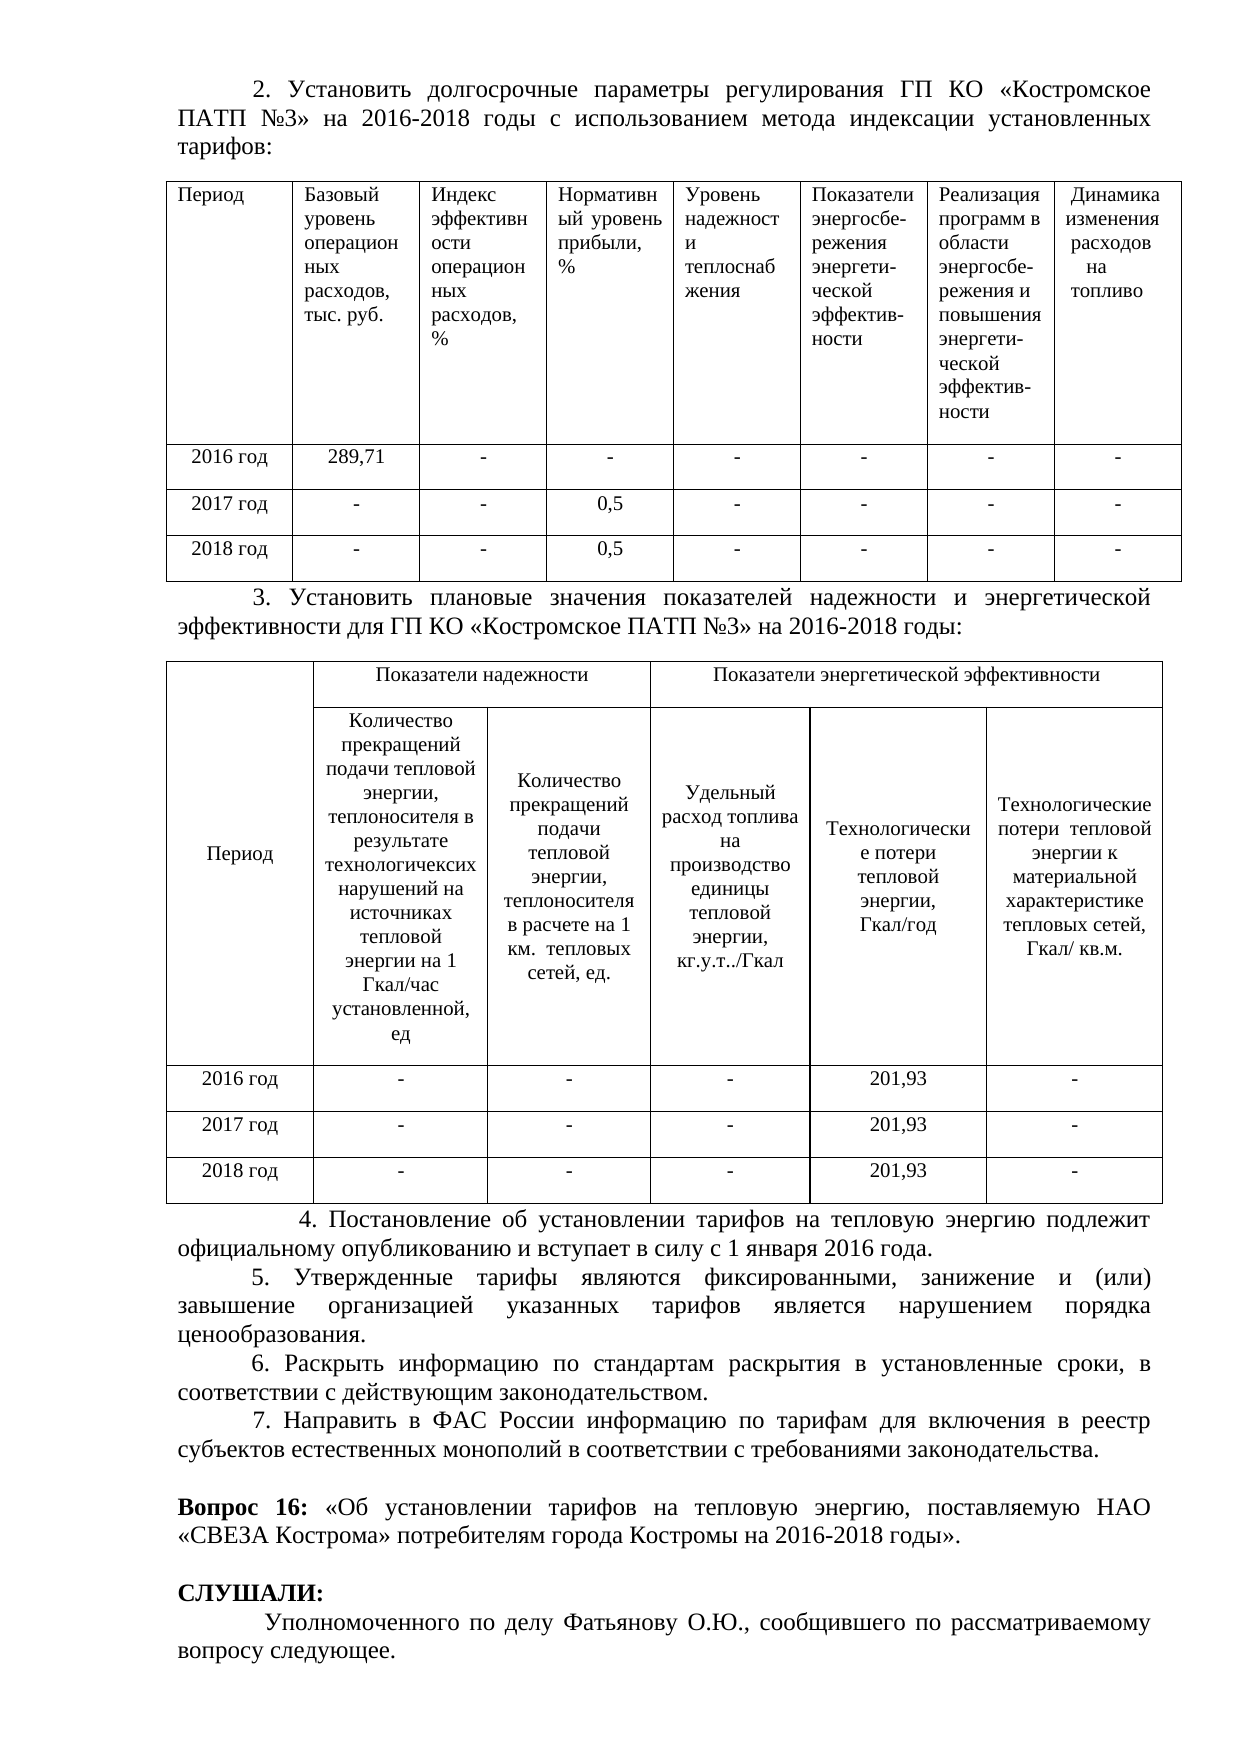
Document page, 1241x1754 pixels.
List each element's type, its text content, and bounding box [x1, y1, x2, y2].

table_header Индекс эффективности операционных расходов, % [420, 182, 546, 443]
table_cell - [314, 1066, 487, 1111]
table_cell - [928, 490, 1054, 535]
table_cell - [987, 1112, 1162, 1157]
table_cell - [987, 1066, 1162, 1111]
table_cell 2016 год [167, 445, 292, 489]
table_cell 201,93 [811, 1158, 986, 1203]
table_header Показатели энергетической эффективности [651, 662, 1162, 707]
table_cell Удельный расход топлива на производство единицы тепловой энергии, кг.у.т../Гкал [651, 708, 809, 1065]
table_cell - [1055, 490, 1181, 535]
table_cell - [420, 536, 546, 581]
table_cell - [314, 1112, 487, 1157]
table_cell Количество прекращений подачи тепловой энергии, теплоносителя в результате технологичексих нарушений на источниках тепловой энергии на 1 Гкал/час установленной, ед [314, 708, 487, 1065]
table_header Показатели энергосбе- режения энергети- ческой эффектив- ности [801, 182, 927, 443]
table_cell - [1055, 536, 1181, 581]
table_cell 2018 год [167, 536, 292, 581]
table_cell Технологические потери тепловой энергии, Гкал/год [811, 708, 986, 1065]
text 4. Постановление об установлении тарифов на тепловую энергию подлежит официальному опубликованию и вступает в силу с 1 января 2016 года. [177, 1204, 1152, 1262]
text Вопрос 16: «Об установлении тарифов на тепловую энергию, поставляемую НАО «СВЕЗА Кострома» потребителям города Костромы на 2016-2018 годы». [177, 1492, 1152, 1549]
table_cell - [801, 445, 927, 489]
table_cell 289,71 [293, 445, 419, 489]
table_cell Количество прекращений подачи тепловой энергии, теплоносителя в расчете на 1 км. тепловых сетей, ед. [488, 708, 650, 1065]
table_cell - [651, 1066, 809, 1111]
table_cell 0,5 [547, 536, 673, 581]
text СЛУШАЛИ: [177, 1578, 1152, 1607]
table_cell - [987, 1158, 1162, 1203]
table_header Нормативный уровень прибыли, % [547, 182, 673, 443]
table_cell - [420, 445, 546, 489]
table_cell 0,5 [547, 490, 673, 535]
text 5. Утвержденные тарифы являются фиксированными, занижение и (или) завышение организацией указанных тарифов является нарушением порядка ценообразования. [177, 1262, 1152, 1348]
table_cell - [293, 536, 419, 581]
table_cell - [928, 536, 1054, 581]
table_header Уровень надежности теплоснабжения [674, 182, 800, 443]
table_header Период [167, 182, 292, 443]
table_header Период [167, 662, 313, 1065]
table_cell - [651, 1112, 809, 1157]
text Уполномоченного по делу Фатьянову О.Ю., сообщившего по рассматриваемому вопросу следующее. [177, 1607, 1152, 1664]
table_cell - [651, 1158, 809, 1203]
table_cell 2018 год [167, 1158, 313, 1203]
table_cell Технологические потери тепловой энергии к материальной характеристике тепловых сетей, Гкал/ кв.м. [987, 708, 1162, 1065]
text 2. Установить долгосрочные параметры регулирования ГП КО «Костромское ПАТП №3» на 2016-2018 годы с использованием метода индексации установленных тарифов: [177, 74, 1152, 160]
table_cell - [488, 1066, 650, 1111]
table_cell 2017 год [167, 1112, 313, 1157]
table_cell - [547, 445, 673, 489]
table_cell - [488, 1112, 650, 1157]
table_header Базовый уровень операционных расходов, тыс. руб. [293, 182, 419, 443]
table_cell 2016 год [167, 1066, 313, 1111]
text 6. Раскрыть информацию по стандартам раскрытия в установленные сроки, в соответствии с действующим законодательством. [177, 1348, 1152, 1405]
table_cell - [420, 490, 546, 535]
table_cell - [674, 490, 800, 535]
table_cell - [488, 1158, 650, 1203]
text 3. Установить плановые значения показателей надежности и энергетической эффективности для ГП КО «Костромское ПАТП №3» на 2016-2018 годы: [177, 582, 1152, 640]
table_cell 201,93 [811, 1066, 986, 1111]
table_cell - [801, 536, 927, 581]
table_header Динамика изменения расходов на топливо [1055, 182, 1181, 443]
table_cell - [928, 445, 1054, 489]
text 7. Направить в ФАС России информацию по тарифам для включения в реестр субъектов естественных монополий в соответствии с требованиями законодательства. [177, 1405, 1152, 1463]
table_cell - [674, 445, 800, 489]
table_cell - [674, 536, 800, 581]
table_cell 201,93 [811, 1112, 986, 1157]
table_cell - [801, 490, 927, 535]
table_cell 2017 год [167, 490, 292, 535]
table_header Показатели надежности [314, 662, 650, 707]
table_cell - [293, 490, 419, 535]
table_header Реализация программ в области энергосбе- режения и повышения энергети- ческой эффектив- ности [928, 182, 1054, 443]
table_cell - [314, 1158, 487, 1203]
table_cell - [1055, 445, 1181, 489]
